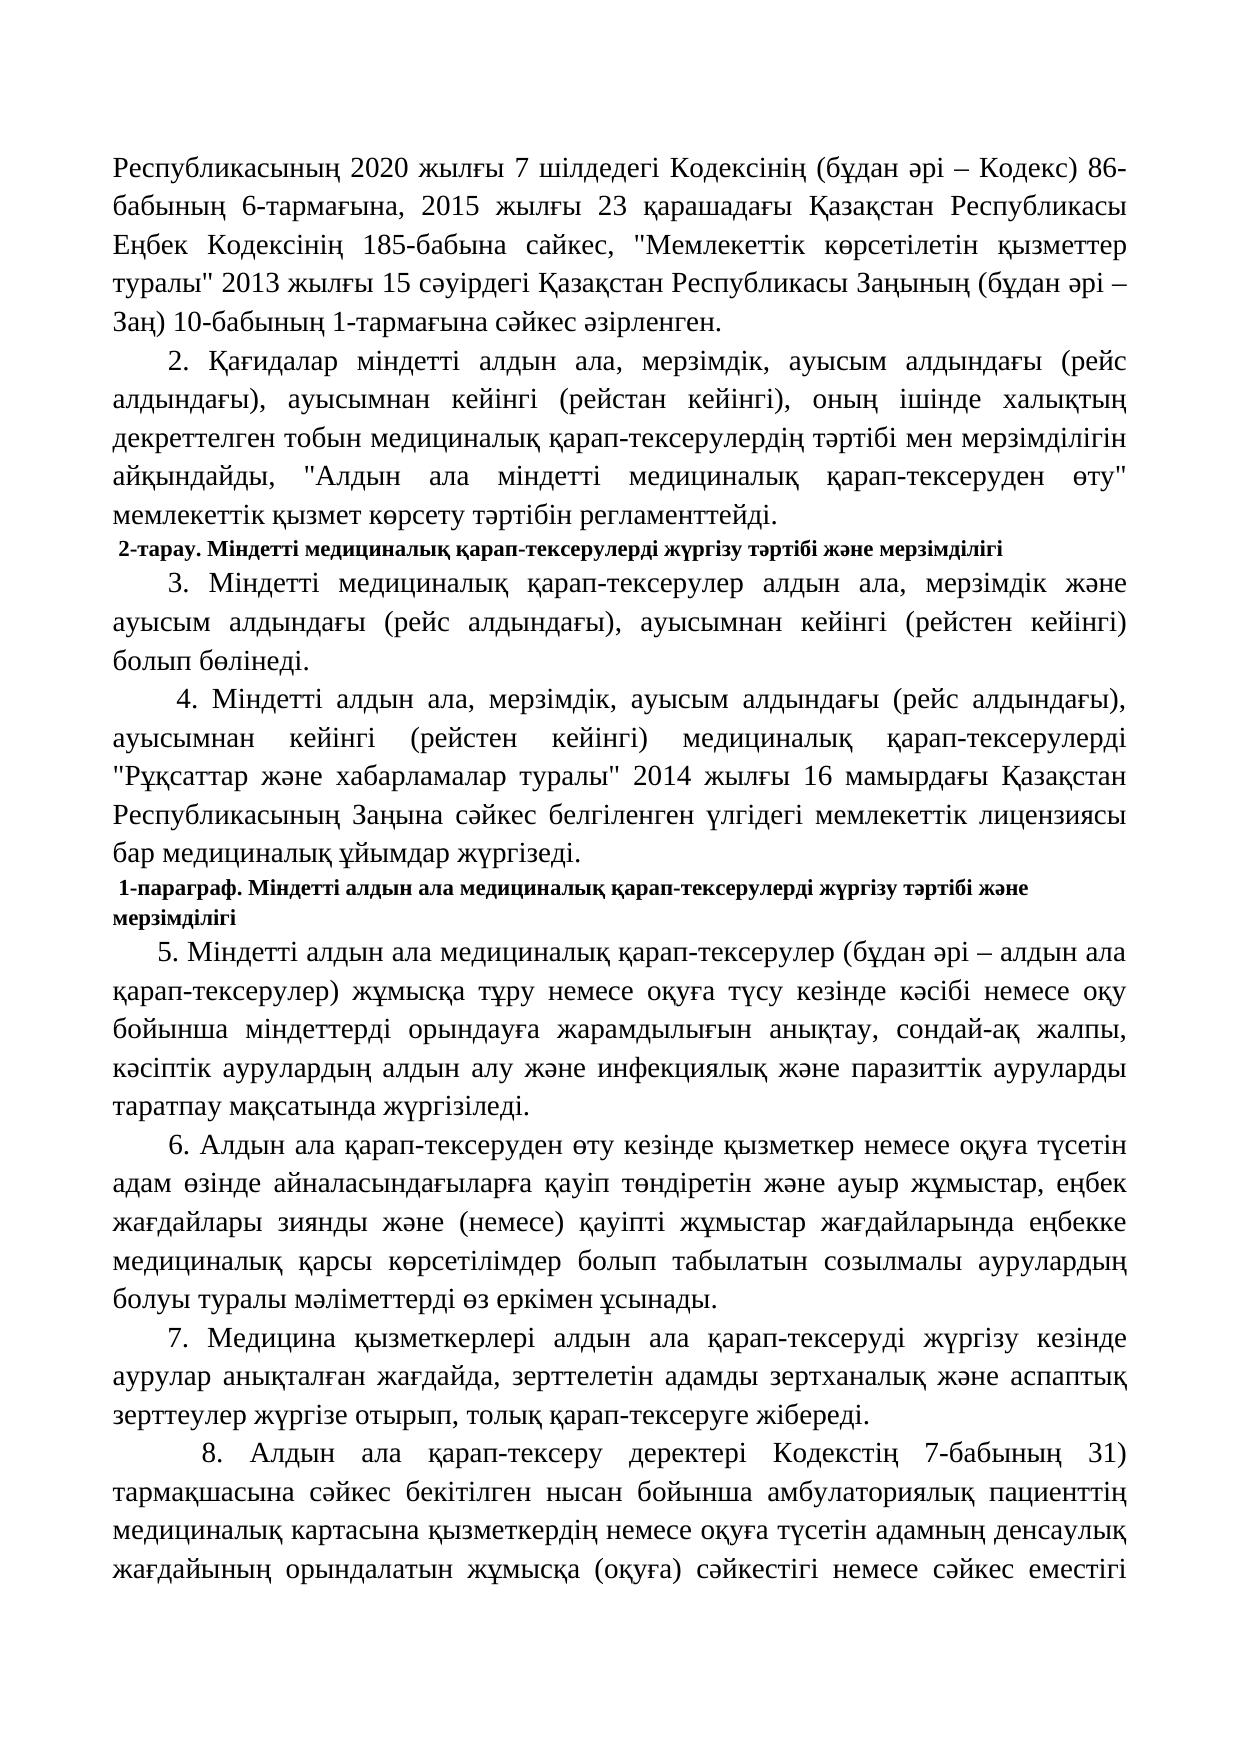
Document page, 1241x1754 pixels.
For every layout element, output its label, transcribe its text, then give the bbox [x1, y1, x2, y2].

text 2-тарау. Міндетті медициналық қарап-тексерулерді жүргізу тәртібі және мерзімділігі [112, 535, 1128, 562]
text 4. Міндетті алдын ала, мерзімдік, ауысым алдындағы (рейс алдындағы), ауысымнан кейінгі (рейстен кейінгі) медициналық қарап-тексерулерді "Рұқсаттар және хабарламалар туралы" 2014 жылғы 16 мамырдағы Қазақстан Республикасының Заңына сәйкес белгіленген үлгідегі мемлекеттік лицензиясы бар медициналық ұйымдар жүргізеді. [112, 681, 1128, 869]
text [112, 1435, 1128, 1584]
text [112, 150, 1128, 338]
text 2. Қағидалар міндетті алдын ала, мерзімдік, ауысым алдындағы (рейс алдындағы), ауысымнан кейінгі (рейстан кейінгі), оның ішінде халықтың декреттелген тобын медициналық қарап-тексерулердің тәртібі мен мерзімділігін айқындайды, "Алдын ала міндетті медициналық қарап-тексеруден өту" мемлекеттік қызмет көрсету тәртібін регламенттейді. [112, 343, 1128, 530]
text 7. Медицина қызметкерлері алдын ала қарап-тексеруді жүргізу кезінде аурулар анықталған жағдайда, зерттелетін адамды зертханалық және аспаптық зерттеулер жүргізе отырып, толық қарап-тексеруге жібереді. [112, 1320, 1128, 1430]
text 6. Алдын ала қарап-тексеруден өту кезінде қызметкер немесе оқуға түсетін адам өзінде айналасындағыларға қауіп төндіретін және ауыр жұмыстар, еңбек жағдайлары зиянды және (немесе) қауіпті жұмыстар жағдайларында еңбекке медициналық қарсы көрсетілімдер болып табылатын созылмалы аурулардың болуы туралы мәліметтерді өз еркімен ұсынады. [112, 1127, 1128, 1315]
text 3. Міндетті медициналық қарап-тексерулер алдын ала, мерзімдік және ауысым алдындағы (рейс алдындағы), ауысымнан кейінгі (рейстен кейінгі) болып бөлінеді. [112, 566, 1128, 676]
text 5. Міндетті алдын ала медициналық қарап-тексерулер (бұдан әрі – алдын ала қарап-тексерулер) жұмысқа тұру немесе оқуға түсу кезінде кәсібі немесе оқу бойынша міндеттерді орындауға жарамдылығын анықтау, сондай-ақ жалпы, кәсіптік аурулардың алдын алу және инфекциялық және паразиттік ауруларды таратпау мақсатында жүргізіледі. [112, 934, 1128, 1122]
text 1-параграф. Міндетті алдын ала медициналық қарап-тексерулерді жүргізу тәртібі және мерзімділігі [112, 874, 1128, 931]
